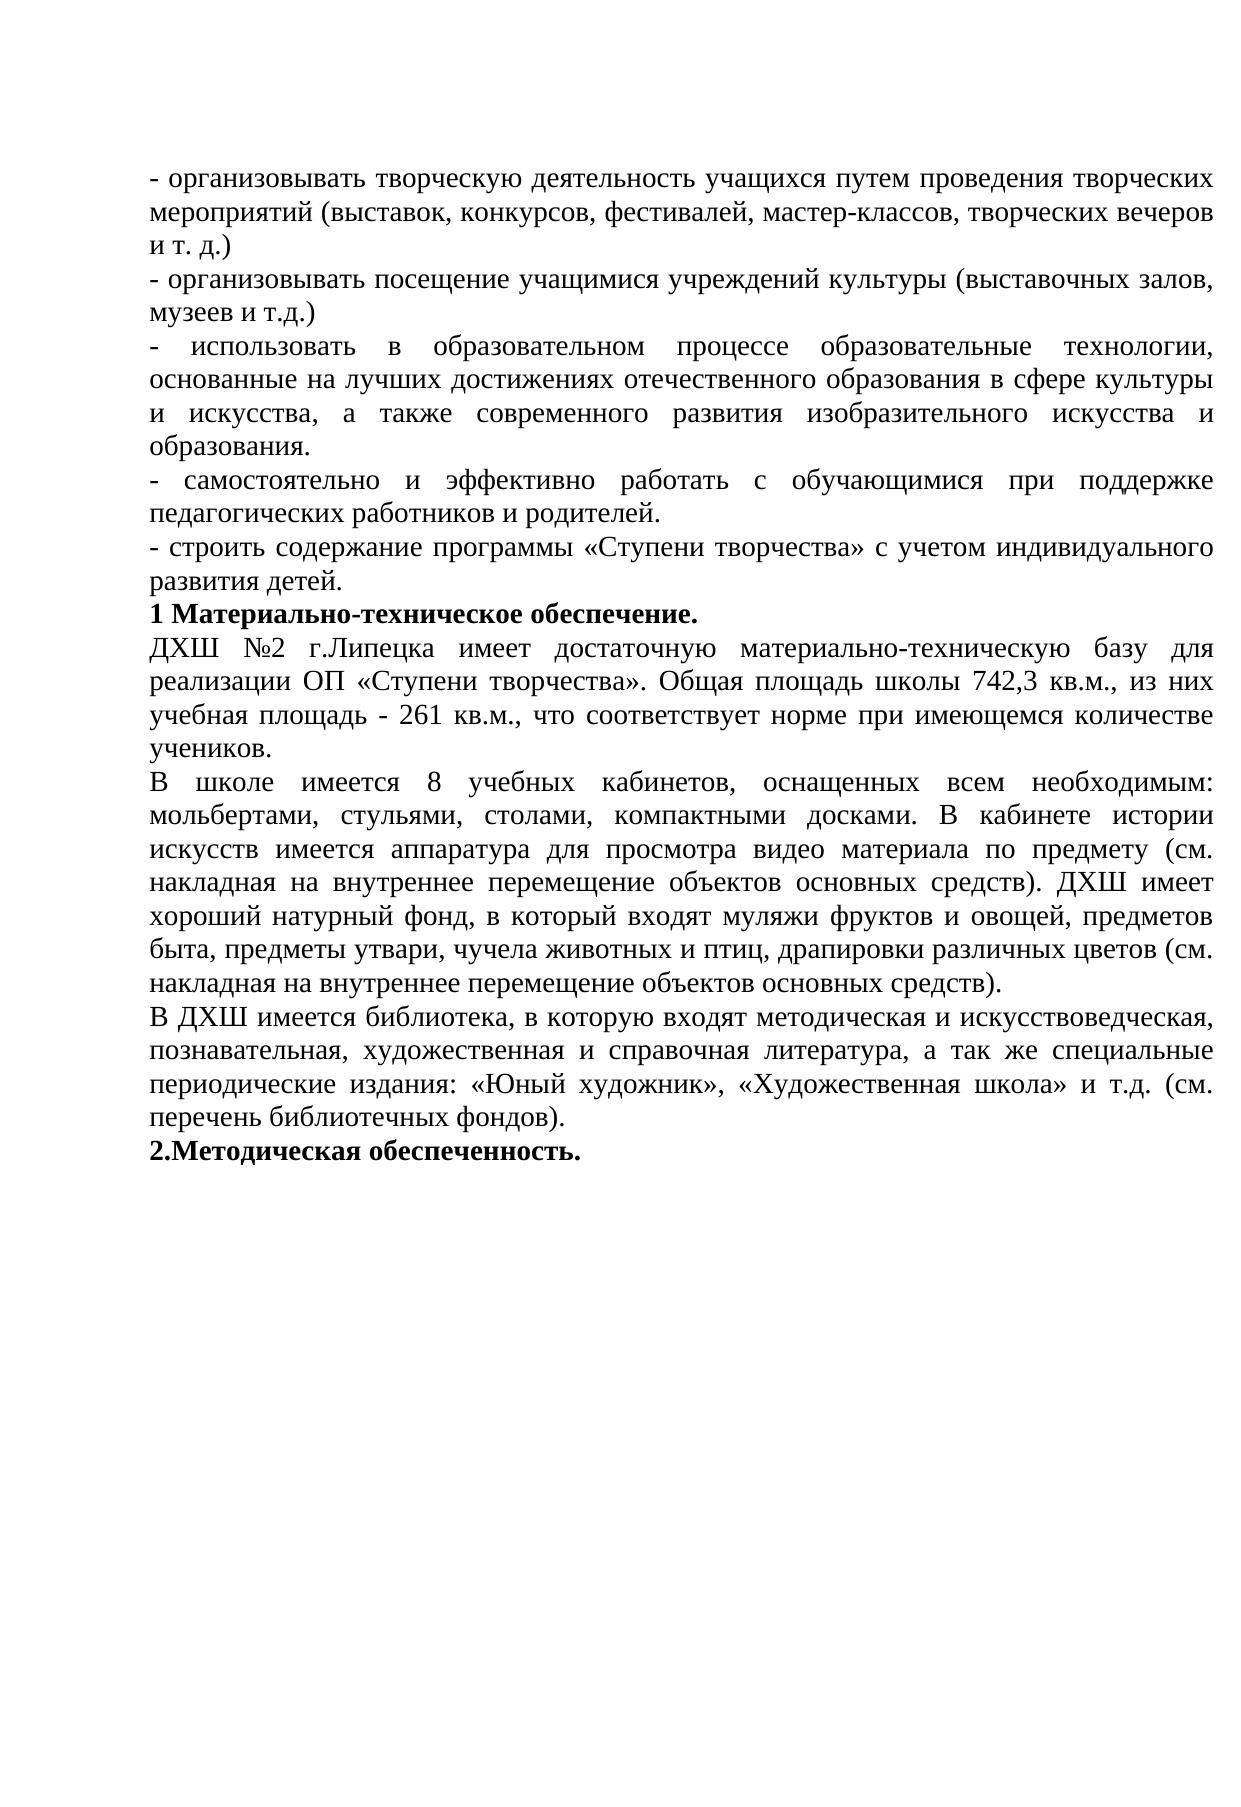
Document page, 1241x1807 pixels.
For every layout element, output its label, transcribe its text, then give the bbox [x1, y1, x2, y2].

text В ДХШ имеется библиотека, в которую входят методическая и искусствоведческая, познавательная, художественная и справочная литература, а так же специальные периодические издания: «Юный художник», «Художественная школа» и т.д. (см. перечень библиотечных фондов). [149, 999, 1215, 1133]
text В школе имеется 8 учебных кабинетов, оснащенных всем необходимым: мольбертами, стульями, столами, компактными досками. В кабинете истории искусств имеется аппаратура для просмотра видео материала по предмету (см. накладная на внутреннее перемещение объектов основных средств). ДХШ имеет хороший натурный фонд, в который входят муляжи фруктов и овощей, предметов быта, предметы утвари, чучела животных и птиц, драпировки различных цветов (см. накладная на внутреннее перемещение объектов основных средств). [149, 764, 1215, 999]
text ДХШ №2 г.Липецка имеет достаточную материально-техническую базу для реализации ОП «Ступени творчества». Общая площадь школы 742,3 кв.м., из них учебная площадь - 261 кв.м., что соответствует норме при имеющемся количестве учеников. [149, 630, 1215, 764]
text - организовывать творческую деятельность учащихся путем проведения творческих мероприятий (выставок, конкурсов, фестивалей, мастер-классов, творческих вечеров и т. д.) [149, 160, 1215, 261]
text - самостоятельно и эффективно работать с обучающимися при поддержке педагогических работников и родителей. [149, 462, 1215, 529]
text - организовывать посещение учащимися учреждений культуры (выставочных залов, музеев и т.д.) [149, 261, 1215, 328]
text 2.Методическая обеспеченность. [149, 1133, 1215, 1166]
text - использовать в образовательном процессе образовательные технологии, основанные на лучших достижениях отечественного образования в сфере культуры и искусства, а также современного развития изобразительного искусства и образования. [149, 328, 1215, 462]
text 1 Материально-техническое обеспечение. [149, 596, 1215, 630]
text - строить содержание программы «Ступени творчества» с учетом индивидуального развития детей. [149, 529, 1215, 596]
